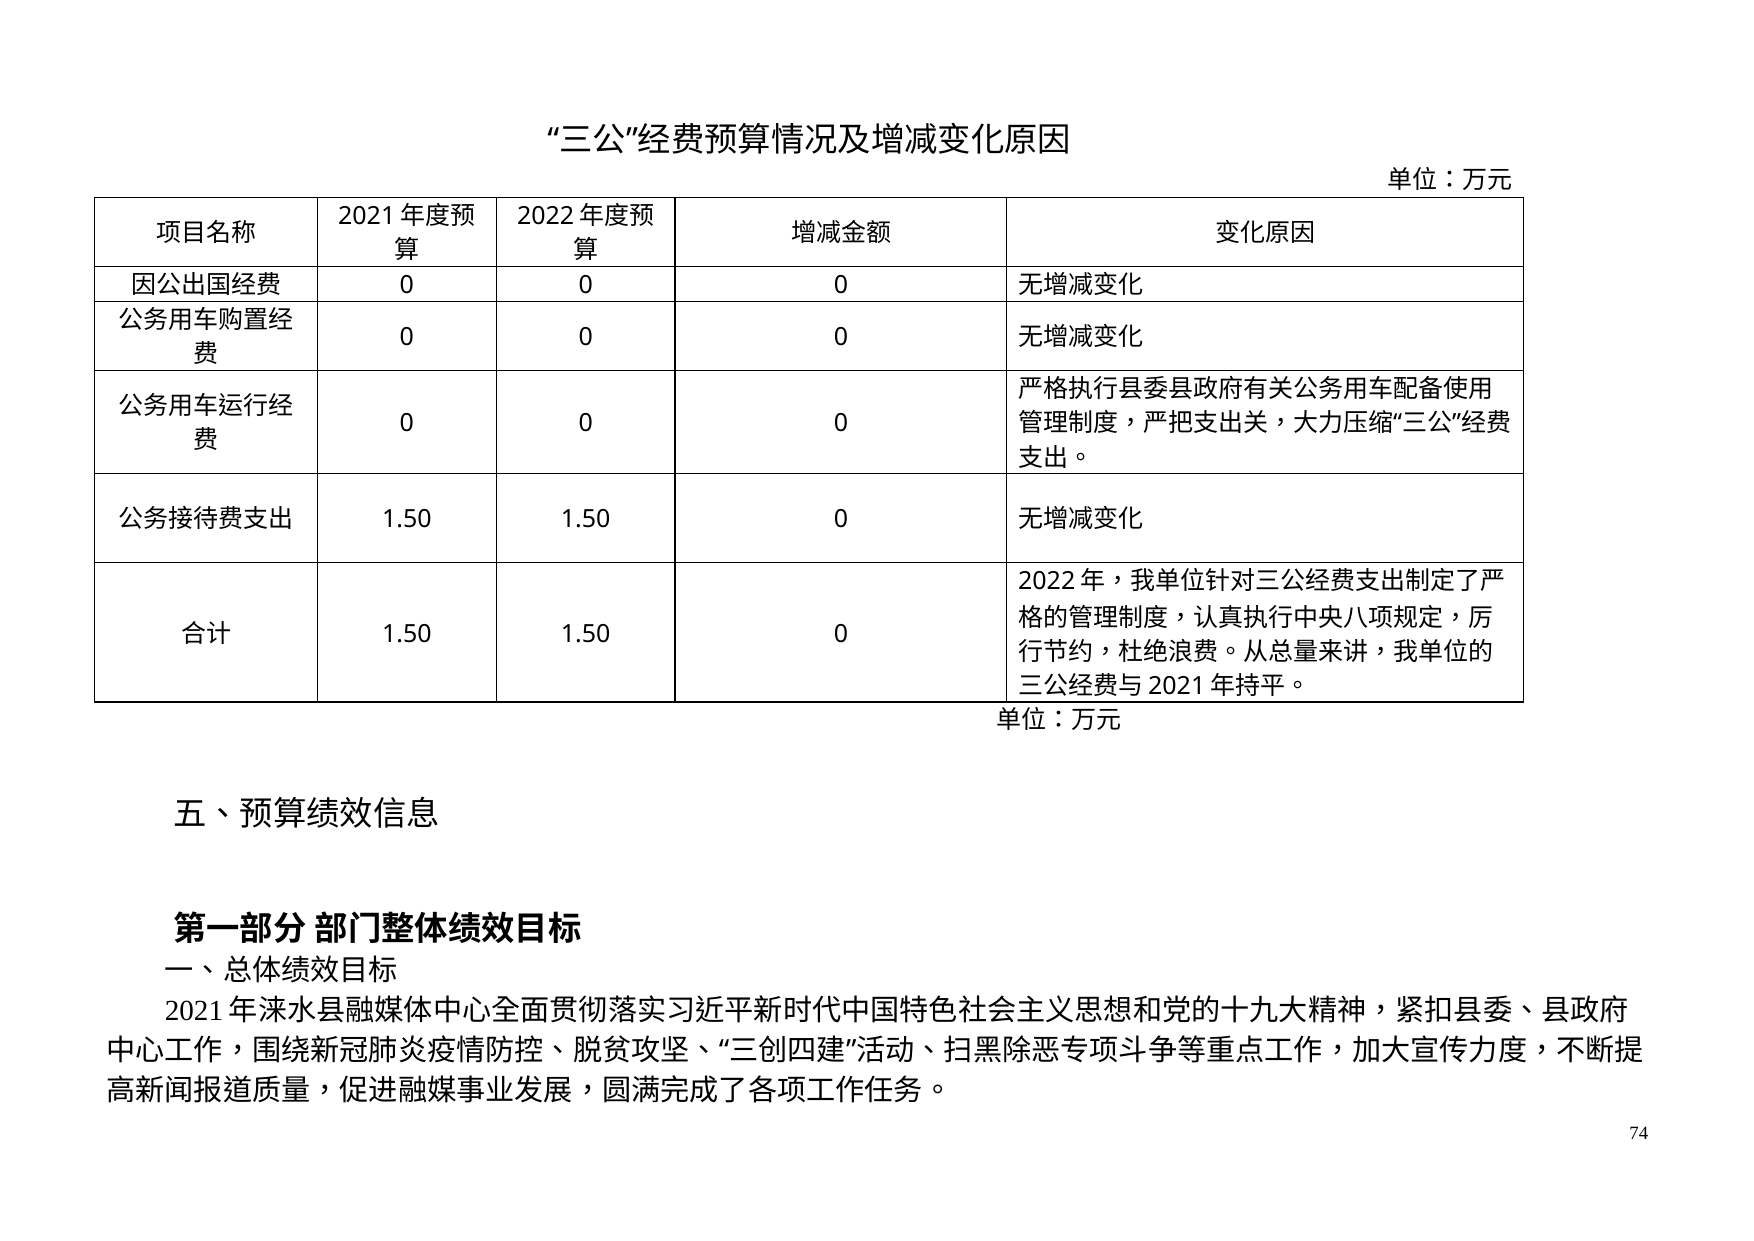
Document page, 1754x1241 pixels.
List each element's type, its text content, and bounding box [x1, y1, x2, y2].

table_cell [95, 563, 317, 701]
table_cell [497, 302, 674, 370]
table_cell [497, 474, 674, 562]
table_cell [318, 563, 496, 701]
text 五、预算绩效信息 [106, 790, 1648, 835]
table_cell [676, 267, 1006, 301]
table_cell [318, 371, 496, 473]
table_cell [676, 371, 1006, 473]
text 一、总体绩效目标 [106, 950, 1648, 989]
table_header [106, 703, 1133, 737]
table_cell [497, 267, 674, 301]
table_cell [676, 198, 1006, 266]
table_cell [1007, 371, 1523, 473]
text 第一部分 部门整体绩效目标 [106, 904, 1648, 950]
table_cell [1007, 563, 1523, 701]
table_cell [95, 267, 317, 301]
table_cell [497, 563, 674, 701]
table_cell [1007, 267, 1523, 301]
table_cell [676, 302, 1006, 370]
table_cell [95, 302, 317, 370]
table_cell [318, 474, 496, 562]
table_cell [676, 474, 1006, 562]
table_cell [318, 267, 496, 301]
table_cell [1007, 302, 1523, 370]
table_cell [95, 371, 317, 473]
text 2021年涞水县融媒体中心全面贯彻落实习近平新时代中国特色社会主义思想和党的十九大精神，紧扣县委、县政府中心工作，围绕新冠肺炎疫情防控、脱贫攻坚、“三创四建”活动、扫黑除恶专项斗争等重点工作，加大宣传力度，不断提高新闻报道质量，促进融媒事业发展，圆满完成了各项工作任务。 [106, 989, 1648, 1108]
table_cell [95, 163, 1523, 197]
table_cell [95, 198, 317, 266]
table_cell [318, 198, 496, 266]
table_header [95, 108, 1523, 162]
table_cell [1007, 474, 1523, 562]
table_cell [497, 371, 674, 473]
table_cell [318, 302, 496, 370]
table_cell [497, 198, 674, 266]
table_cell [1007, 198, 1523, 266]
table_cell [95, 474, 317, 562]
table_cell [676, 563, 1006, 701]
